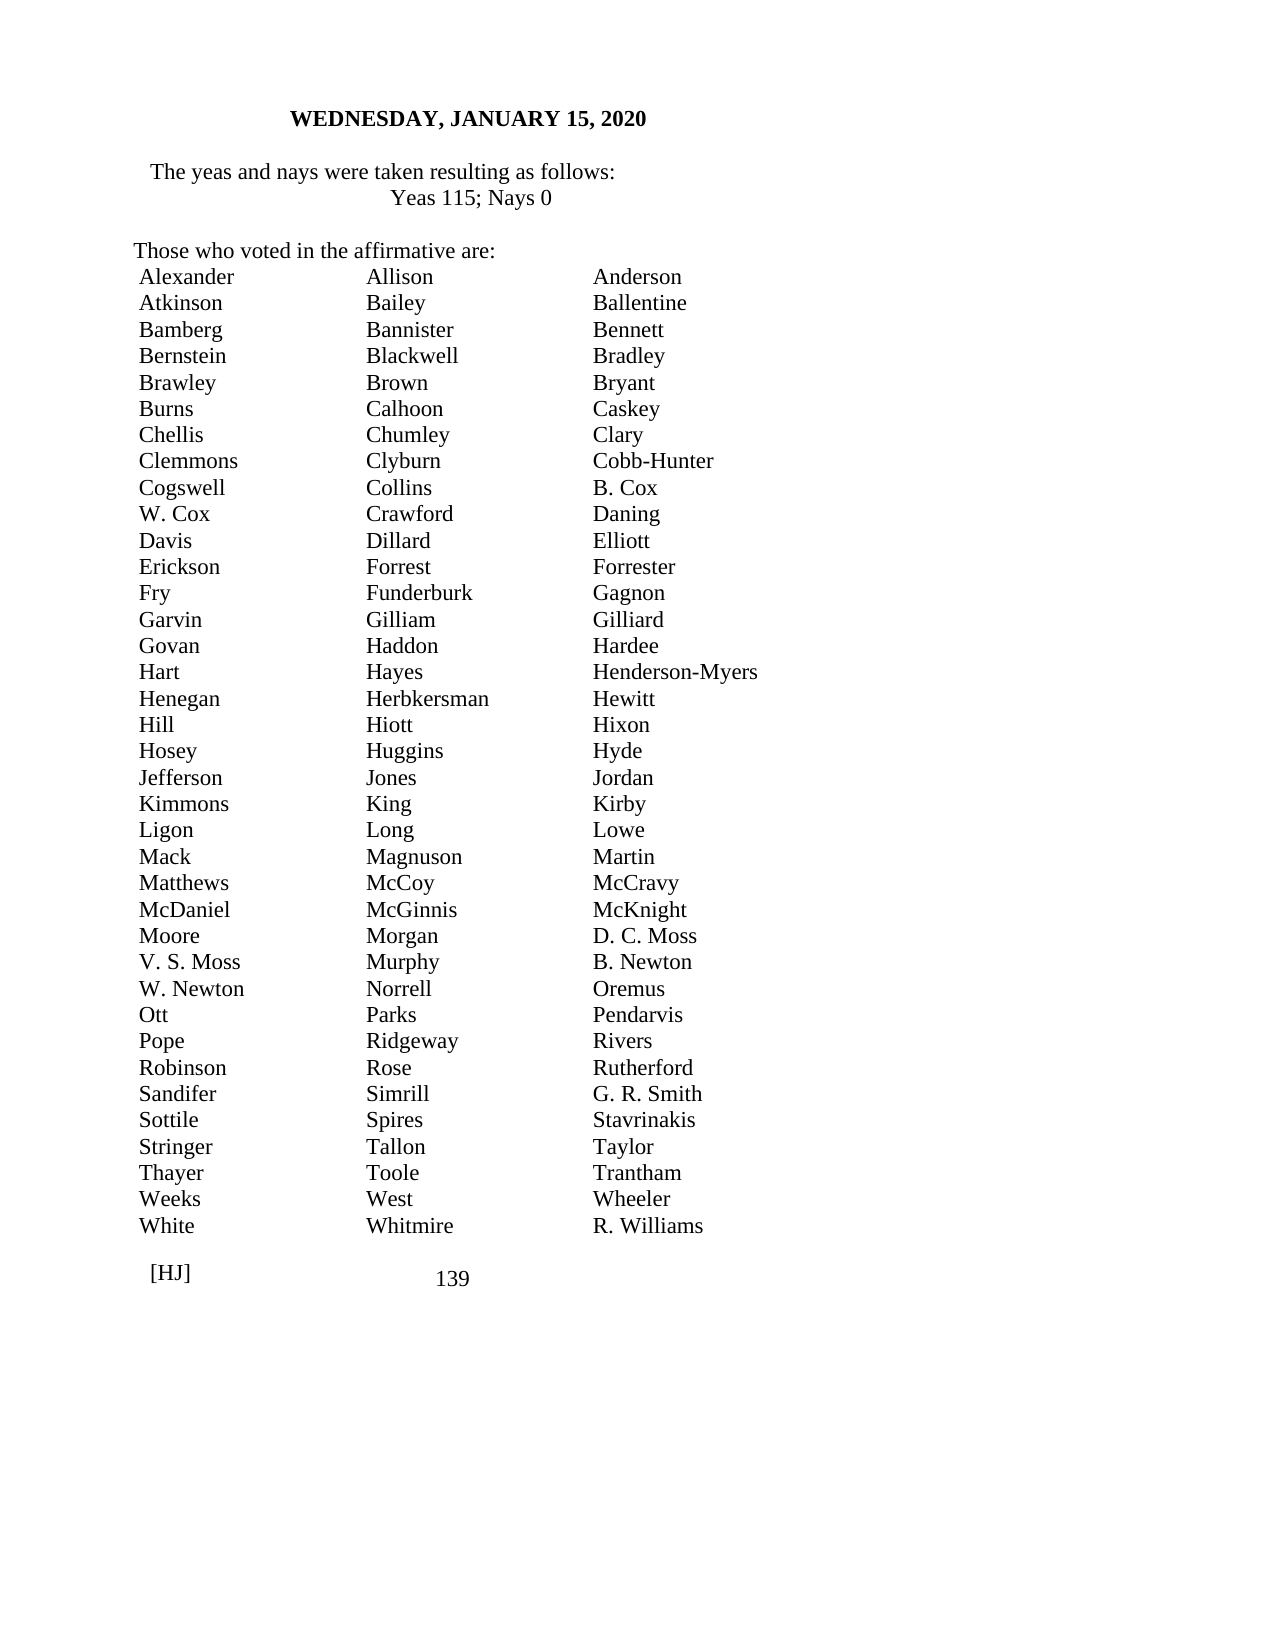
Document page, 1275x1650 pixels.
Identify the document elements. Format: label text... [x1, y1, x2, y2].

table_cell Jones [355, 764, 581, 790]
table_cell W. Newton [128, 975, 354, 1001]
table_cell McGinnis [355, 896, 581, 922]
table_cell Kirby [581, 790, 808, 817]
text Those who voted in the affirmative are: [127, 237, 786, 263]
table_cell Hiott [355, 711, 581, 737]
table_cell Govan [128, 632, 354, 658]
table_cell Moore [128, 922, 354, 948]
table_cell Ott [128, 1001, 354, 1027]
table_cell G. R. Smith [581, 1080, 808, 1106]
table_cell Haddon [355, 632, 581, 658]
table_cell Rivers [581, 1028, 808, 1054]
table_cell Collins [355, 474, 581, 500]
table_cell Jordan [581, 764, 808, 790]
table_cell Atkinson [128, 290, 354, 316]
table_cell Hewitt [581, 685, 808, 711]
table_cell Magnuson [355, 843, 581, 869]
table_cell Hixon [581, 711, 808, 737]
table_cell B. Cox [581, 474, 808, 500]
table_cell Cogswell [128, 474, 354, 500]
table_cell Spires [355, 1106, 581, 1133]
table_cell Burns [128, 395, 354, 421]
table_cell Hayes [355, 659, 581, 685]
table_cell Ligon [128, 817, 354, 843]
table_cell Murphy [355, 948, 581, 975]
table_cell Robinson [128, 1054, 354, 1080]
table_cell Dillard [355, 527, 581, 553]
table_cell Bryant [581, 369, 808, 395]
table_cell Fry [128, 579, 354, 606]
table_cell Tallon [355, 1133, 581, 1159]
table_cell Henegan [128, 685, 354, 711]
table_cell Clyburn [355, 448, 581, 474]
table_cell R. Williams [581, 1212, 808, 1238]
table_cell Simrill [355, 1080, 581, 1106]
table_cell Parks [355, 1001, 581, 1027]
table_cell Mack [128, 843, 354, 869]
text Yeas 115; Nays 0 [127, 184, 786, 210]
table_cell Jefferson [128, 764, 354, 790]
table_cell Morgan [355, 922, 581, 948]
table_cell W. Cox [128, 500, 354, 527]
table_cell Weeks [128, 1186, 354, 1212]
table_cell Gilliard [581, 606, 808, 632]
table_cell Chumley [355, 421, 581, 448]
table_cell Erickson [128, 553, 354, 579]
table_cell Chellis [128, 421, 354, 448]
table_cell Hardee [581, 632, 808, 658]
table_cell Ballentine [581, 290, 808, 316]
table_cell Henderson-Myers [581, 659, 808, 685]
table_cell Caskey [581, 395, 808, 421]
table_header Anderson [581, 263, 808, 289]
table_cell Rose [355, 1054, 581, 1080]
table_cell Pendarvis [581, 1001, 808, 1027]
table_cell Oremus [581, 975, 808, 1001]
table_cell Wheeler [581, 1186, 808, 1212]
table_cell Lowe [581, 817, 808, 843]
table_cell Hosey [128, 738, 354, 764]
table_cell Martin [581, 843, 808, 869]
table_cell McKnight [581, 896, 808, 922]
table_cell McDaniel [128, 896, 354, 922]
table_cell Gilliam [355, 606, 581, 632]
table_cell Huggins [355, 738, 581, 764]
table_cell Crawford [355, 500, 581, 527]
table_cell V. S. Moss [128, 948, 354, 975]
table_cell Funderburk [355, 579, 581, 606]
table_cell McCravy [581, 869, 808, 896]
table_header Alexander [128, 263, 354, 289]
table_cell Long [355, 817, 581, 843]
table_cell Ridgeway [355, 1028, 581, 1054]
table_cell Bannister [355, 316, 581, 342]
table_cell King [355, 790, 581, 817]
table_cell Daning [581, 500, 808, 527]
table_cell Bamberg [128, 316, 354, 342]
table_cell Kimmons [128, 790, 354, 817]
table_cell Blackwell [355, 342, 581, 368]
table_cell Brown [355, 369, 581, 395]
table_cell Clary [581, 421, 808, 448]
table_cell Bernstein [128, 342, 354, 368]
table_cell Brawley [128, 369, 354, 395]
table_cell Hyde [581, 738, 808, 764]
table_cell D. C. Moss [581, 922, 808, 948]
table_cell Garvin [128, 606, 354, 632]
table_cell West [355, 1186, 581, 1212]
table_cell Pope [128, 1028, 354, 1054]
table_header Allison [355, 263, 581, 289]
table_cell McCoy [355, 869, 581, 896]
table_cell Rutherford [581, 1054, 808, 1080]
table_cell Taylor [581, 1133, 808, 1159]
table_cell Bennett [581, 316, 808, 342]
table_cell White [128, 1212, 354, 1238]
text The yeas and nays were taken resulting as follows: [127, 158, 786, 184]
table_cell Cobb-Hunter [581, 448, 808, 474]
table_cell Matthews [128, 869, 354, 896]
table_cell Forrest [355, 553, 581, 579]
table_cell Gagnon [581, 579, 808, 606]
table_cell Hill [128, 711, 354, 737]
table_cell Hart [128, 659, 354, 685]
table_cell Herbkersman [355, 685, 581, 711]
table_cell Stringer [128, 1133, 354, 1159]
table_cell Sandifer [128, 1080, 354, 1106]
table_cell Toole [355, 1159, 581, 1186]
table_cell Elliott [581, 527, 808, 553]
table_cell Bradley [581, 342, 808, 368]
table_cell Norrell [355, 975, 581, 1001]
table_cell Whitmire [355, 1212, 581, 1238]
table_cell Thayer [128, 1159, 354, 1186]
table_cell Sottile [128, 1106, 354, 1133]
table_cell Clemmons [128, 448, 354, 474]
table_cell Stavrinakis [581, 1106, 808, 1133]
table_cell Forrester [581, 553, 808, 579]
table_cell Calhoon [355, 395, 581, 421]
table_cell Bailey [355, 290, 581, 316]
table_cell B. Newton [581, 948, 808, 975]
table_cell Trantham [581, 1159, 808, 1186]
table_cell Davis [128, 527, 354, 553]
